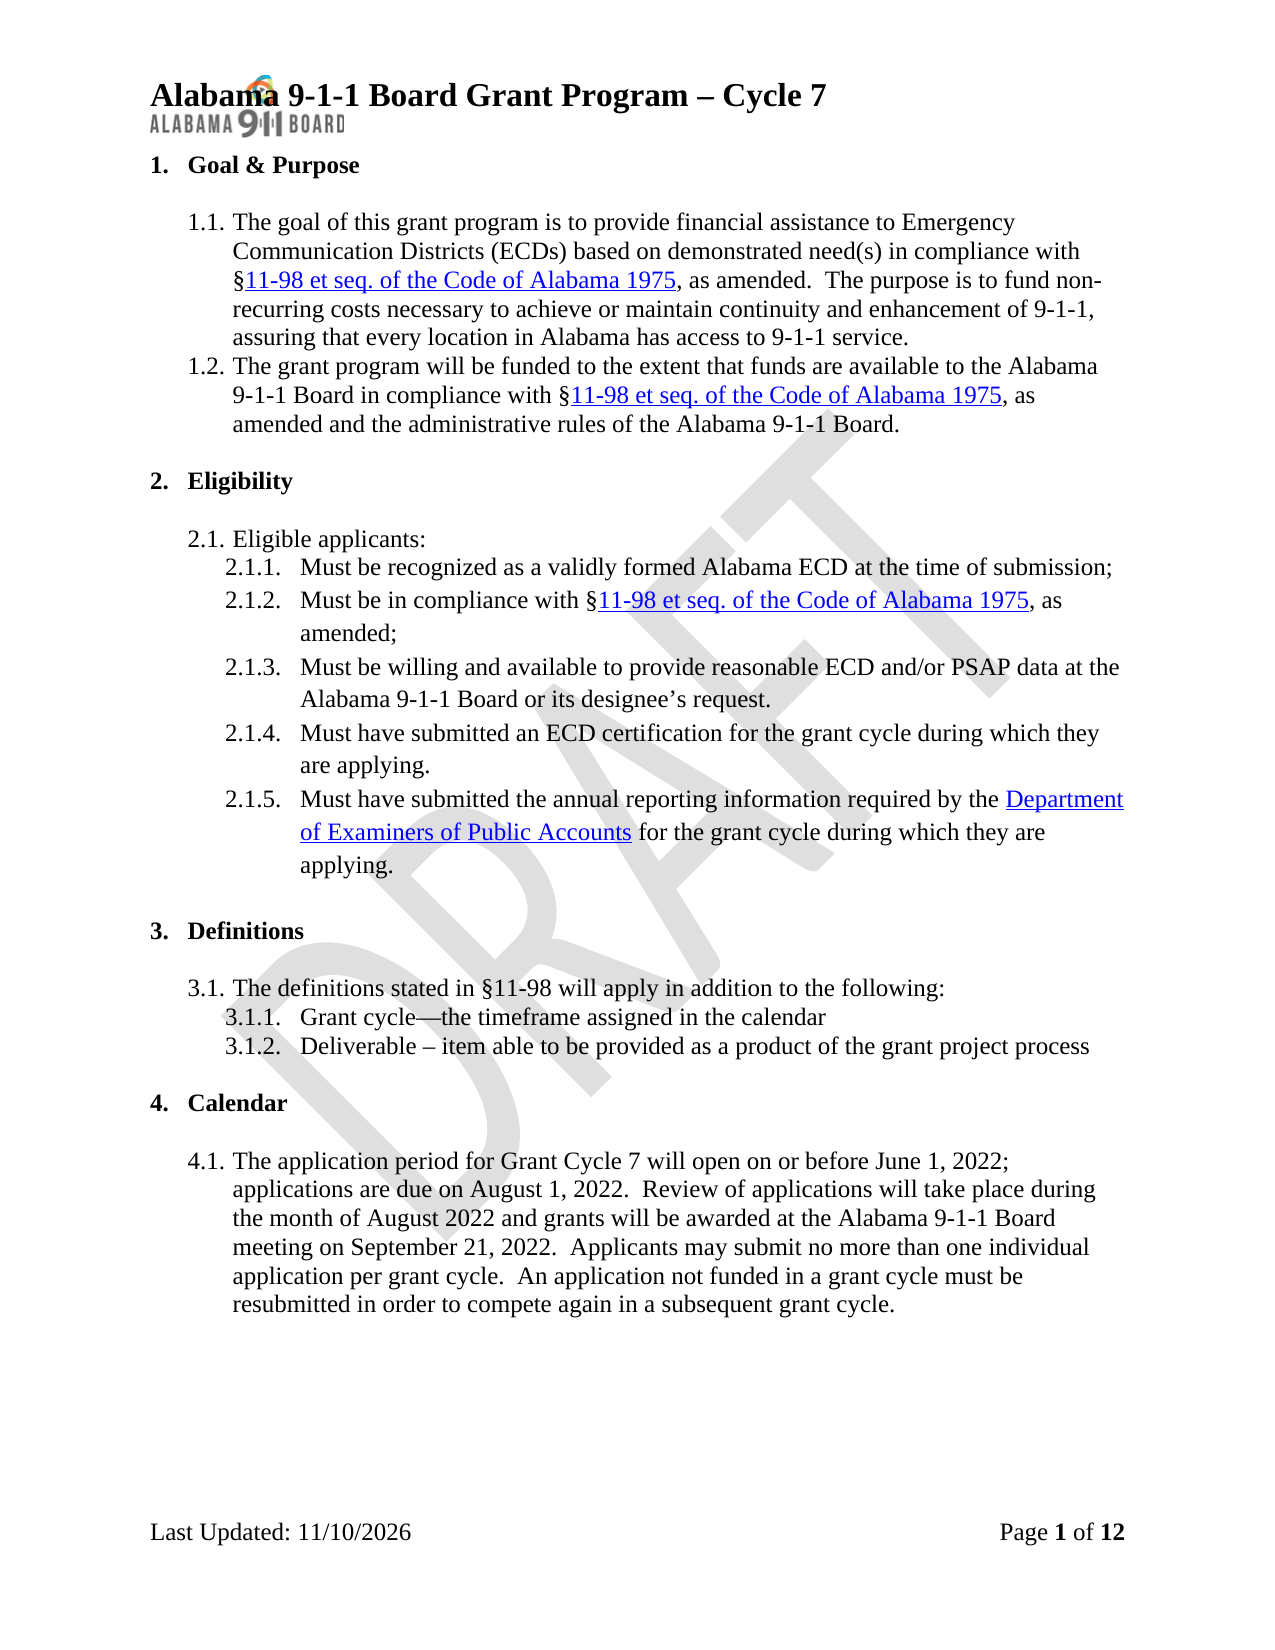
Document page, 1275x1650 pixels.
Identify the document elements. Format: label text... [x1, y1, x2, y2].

list The grant program will be funded to the extent that funds are available to the Alabama 9-1-1 Board in compliance with §11-98 et seq. of the Code of Alabama 1975, as amended and the administrative rules of the Alabama 9-1-1 Board. [187, 351, 1125, 437]
list The goal of this grant program is to provide financial assistance to Emergency Communication Districts (ECDs) based on demonstrated need(s) in compliance with §11-98 et seq. of the Code of Alabama 1975, as amended. The purpose is to fund non-recurring costs necessary to achieve or maintain continuity and enhancement of 9-1-1, assuring that every location in Alabama has access to 9-1-1 service. [187, 207, 1125, 351]
list Eligible applicants: [187, 524, 1125, 552]
list Must be in compliance with §11-98 et seq. of the Code of Alabama 1975, as amended; [225, 586, 1125, 647]
picture [150, 75, 344, 138]
list The definitions stated in §11-98 will apply in addition to the following: [187, 973, 1125, 1002]
list Must be willing and available to provide reasonable ECD and/or PSAP data at the Alabama 9-1-1 Board or its designee’s request. [225, 652, 1125, 713]
list Goal & Purpose [150, 150, 1125, 179]
picture [157, 87, 164, 97]
list Grant cycle—the timeframe assigned in the calendar [225, 1002, 1125, 1031]
list Calendar [150, 1088, 1125, 1117]
list Must have submitted the annual reporting information required by the Department of Examiners of Public Accounts for the grant cycle during which they are applying. [225, 784, 1125, 878]
list Deliverable – item able to be provided as a product of the grant project process [225, 1031, 1125, 1059]
list Definitions [150, 916, 1125, 944]
list Must have submitted an ECD certification for the grant cycle during which they are applying. [225, 718, 1125, 779]
list The application period for Grant Cycle 7 will open on or before June 1, 2022; applications are due on August 1, 2022. Review of applications will take place during the month of August 2022 and grants will be awarded at the Alabama 9-1-1 Board meeting on September 21, 2022. Applicants may submit no more than one individual application per grant cycle. An application not funded in a grant cycle must be resubmitted in order to compete again in a subsequent grant cycle. [187, 1146, 1125, 1318]
list Eligibility [150, 466, 1125, 495]
list Must be recognized as a validly formed Alabama ECD at the time of submission; [225, 552, 1125, 581]
